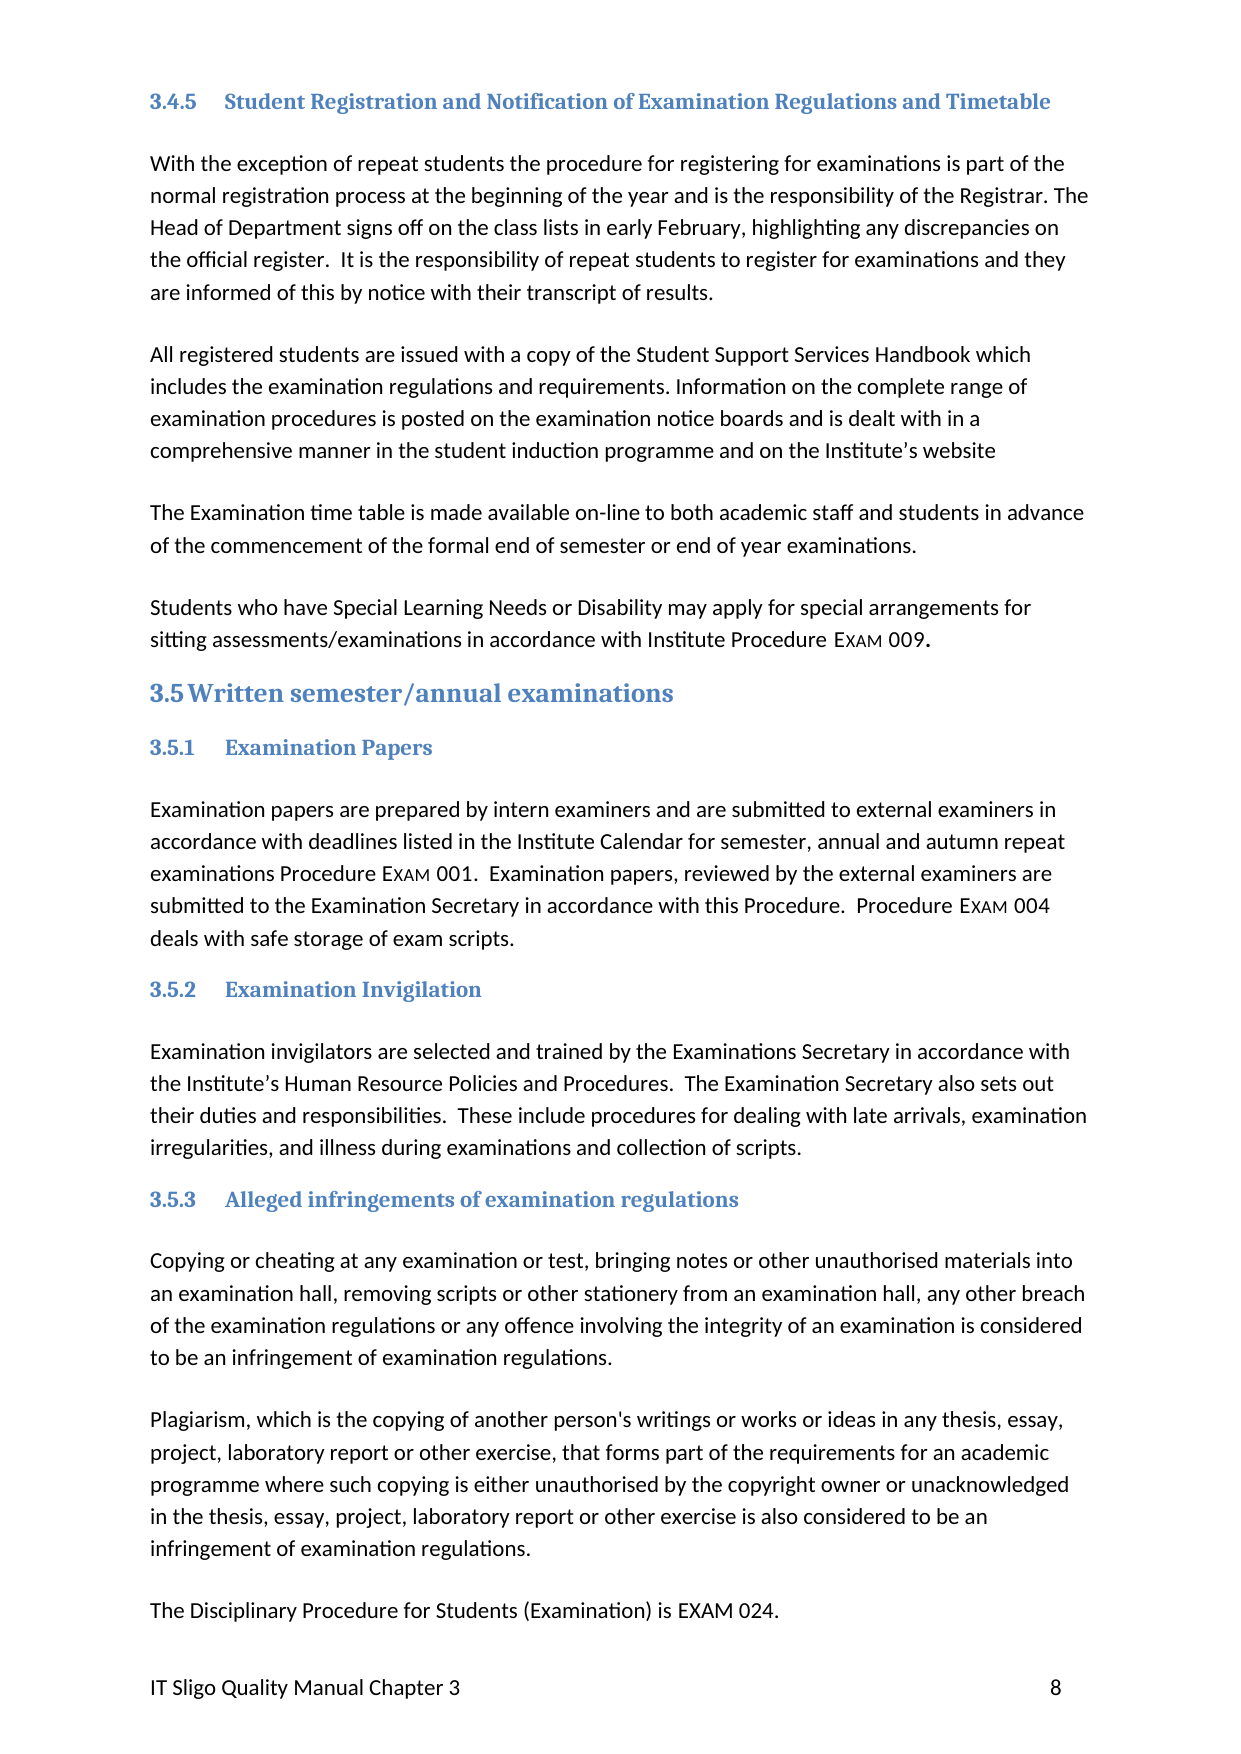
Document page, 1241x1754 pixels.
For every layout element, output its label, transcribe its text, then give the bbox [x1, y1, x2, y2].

text The Examination time table is made available on-line to both academic staff and students in advance of the commencement of the formal end of semester or end of year examinations. [150, 498, 1090, 559]
subtitle Written semester/annual examinations [150, 678, 1090, 709]
text Examination papers are prepared by intern examiners and are submitted to external examiners in accordance with deadlines listed in the Institute Calendar for semester, annual and autumn repeat examinations Procedure Exam 001. Examination papers, reviewed by the external examiners are submitted to the Examination Secretary in accordance with this Procedure. Procedure Exam 004 deals with safe storage of exam scripts. [150, 795, 1090, 952]
text Examination invigilators are selected and trained by the Examinations Secretary in accordance with the Institute’s Human Resource Policies and Procedures. The Examination Secretary also sets out their duties and responsibilities. These include procedures for dealing with late arrivals, examination irregularities, and illness during examinations and collection of scripts. [150, 1037, 1090, 1161]
subtitle Examination Invigilation [150, 977, 1090, 1003]
subtitle Alleged infringements of examination regulations [150, 1186, 1090, 1213]
text All registered students are issued with a copy of the Student Support Services Handbook which includes the examination regulations and requirements. Information on the complete range of examination procedures is posted on the examination notice boards and is dealt with in a comprehensive manner in the student induction programme and on the Institute’s website [150, 340, 1090, 464]
text Students who have Special Learning Needs or Disability may apply for special arrangements for sitting assessments/examinations in accordance with Institute Procedure Exam 009. [150, 593, 1090, 653]
subtitle Examination Papers [150, 735, 1090, 761]
text Copying or cheating at any examination or test, bringing notes or other unauthorised materials into an examination hall, removing scripts or other stationery from an examination hall, any other breach of the examination regulations or any offence involving the integrity of an examination is considered to be an infringement of examination regulations. [150, 1247, 1090, 1371]
text With the exception of repeat students the procedure for registering for examinations is part of the normal registration process at the beginning of the year and is the responsibility of the Registrar. The Head of Department signs off on the class lists in early February, highlighting any discrepancies on the official register. It is the responsibility of repeat students to register for examinations and they are informed of this by notice with their transcript of results. [150, 149, 1090, 306]
text Plagiarism, which is the copying of another person's writings or works or ideas in any thesis, essay, project, laboratory report or other exercise, that forms part of the requirements for an academic programme where such copying is either unauthorised by the copyright owner or unacknowledged in the thesis, essay, project, laboratory report or other exercise is also considered to be an infringement of examination regulations. [150, 1405, 1090, 1562]
subtitle Student Registration and Notification of Examination Regulations and Timetable [150, 89, 1090, 115]
text The Disciplinary Procedure for Students (Examination) is EXAM 024. [150, 1596, 1090, 1624]
